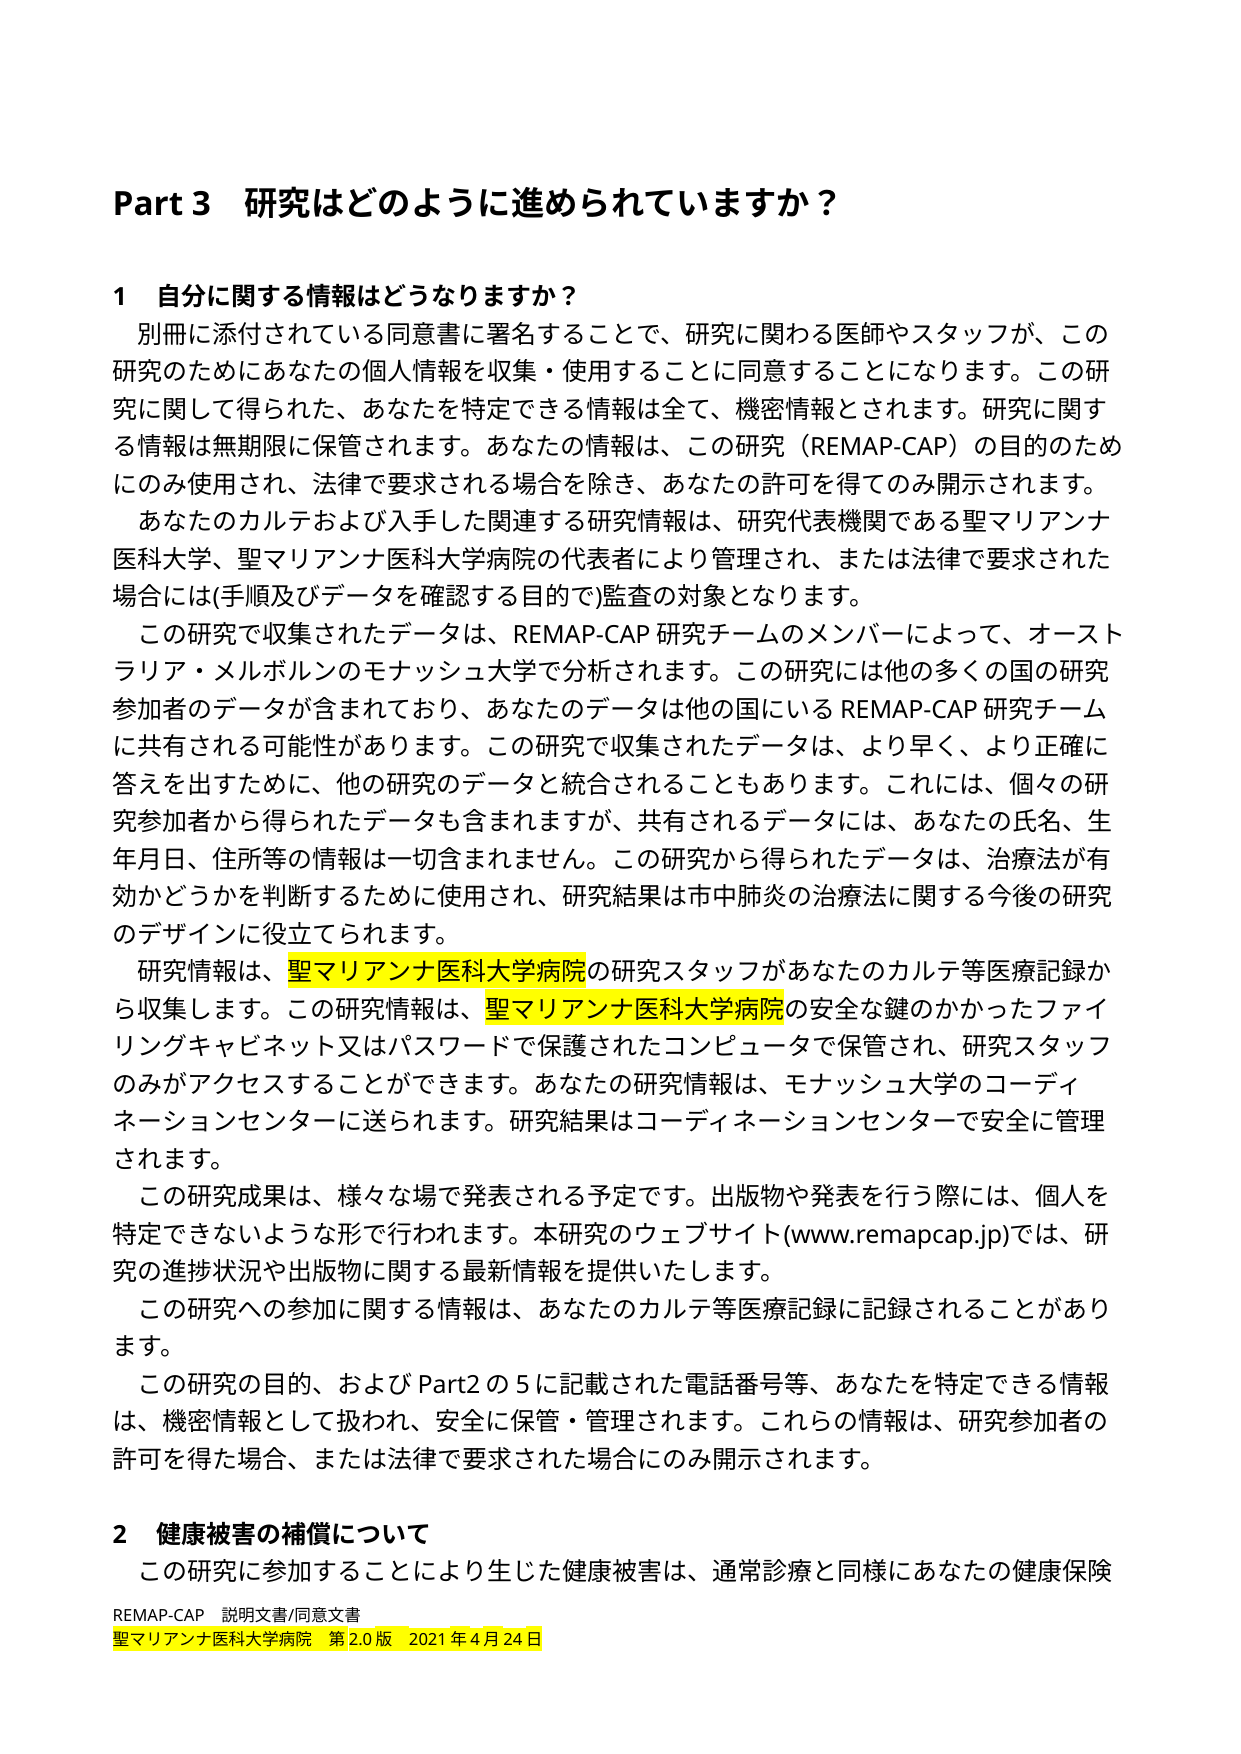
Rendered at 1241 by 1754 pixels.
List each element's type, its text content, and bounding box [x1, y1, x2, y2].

text この研究成果は、様々な場で発表される予定です。出版物や発表を行う際には、個人を特定できないような形で行われます。本研究のウェブサイト(www.remapcap.jp)では、研究の進捗状況や出版物に関する最新情報を提供いたします。 [112, 1176, 1128, 1288]
text 研究情報は、聖マリアンナ医科大学病院の研究スタッフがあなたのカルテ等医療記録から収集します。この研究情報は、聖マリアンナ医科大学病院の安全な鍵のかかったファイリングキャビネット又はパスワードで保護されたコンピュータで保管され、研究スタッフのみがアクセスすることができます。あなたの研究情報は、モナッシュ大学のコーディネーションセンターに送られます。研究結果はコーディネーションセンターで安全に管理されます。 [112, 951, 1128, 1176]
text この研究への参加に関する情報は、あなたのカルテ等医療記録に記録されることがあります。 [112, 1288, 1128, 1363]
text この研究の目的、およびPart2の5に記載された電話番号等、あなたを特定できる情報は、機密情報として扱われ、安全に保管・管理されます。これらの情報は、研究参加者の許可を得た場合、または法律で要求された場合にのみ開示されます。 [112, 1363, 1128, 1476]
text Part 3 研究はどのように進められていますか？ [112, 163, 1128, 238]
list 自分に関する情報はどうなりますか？ [112, 276, 1128, 313]
list 健康被害の補償について [112, 1513, 1128, 1551]
text 別冊に添付されている同意書に署名することで、研究に関わる医師やスタッフが、この研究のためにあなたの個人情報を収集・使用することに同意することになります。この研究に関して得られた、あなたを特定できる情報は全て、機密情報とされます。研究に関する情報は無期限に保管されます。あなたの情報は、この研究（REMAP-CAP）の目的のためにのみ使用され、法律で要求される場合を除き、あなたの許可を得てのみ開示されます。 [112, 313, 1128, 501]
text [112, 1551, 1128, 1588]
text あなたのカルテおよび入手した関連する研究情報は、研究代表機関である聖マリアンナ医科大学、聖マリアンナ医科大学病院の代表者により管理され、または法律で要求された場合には(手順及びデータを確認する目的で)監査の対象となります。 [112, 501, 1128, 613]
text この研究で収集されたデータは、REMAP-CAP研究チームのメンバーによって、オーストラリア・メルボルンのモナッシュ大学で分析されます。この研究には他の多くの国の研究参加者のデータが含まれており、あなたのデータは他の国にいるREMAP-CAP研究チームに共有される可能性があります。この研究で収集されたデータは、より早く、より正確に答えを出すために、他の研究のデータと統合されることもあります。これには、個々の研究参加者から得られたデータも含まれますが、共有されるデータには、あなたの氏名、生年月日、住所等の情報は一切含まれません。この研究から得られたデータは、治療法が有効かどうかを判断するために使用され、研究結果は市中肺炎の治療法に関する今後の研究のデザインに役立てられます。 [112, 613, 1128, 951]
